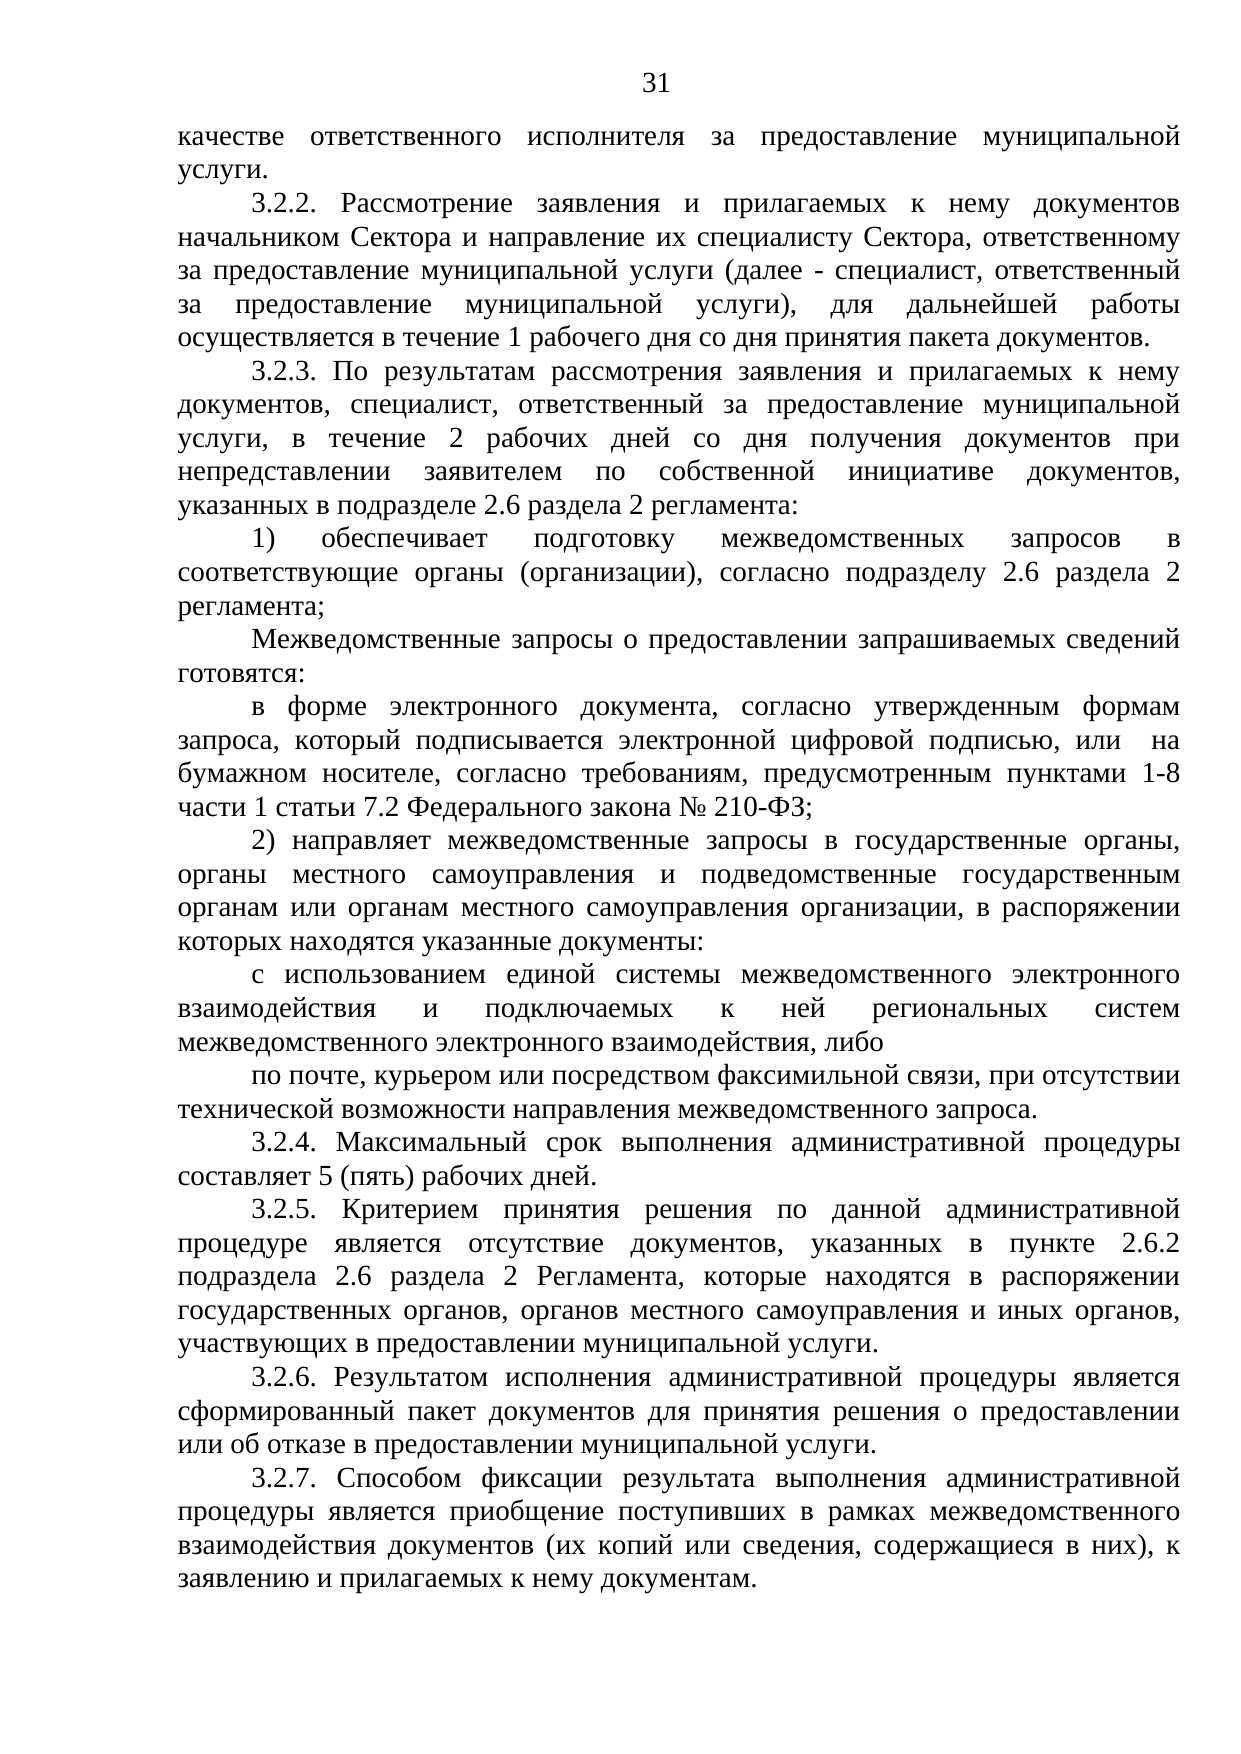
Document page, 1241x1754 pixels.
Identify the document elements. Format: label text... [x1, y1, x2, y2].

text по почте, курьером или посредством факсимильной связи, при отсутствии технической возможности направления межведомственного запроса. [177, 1057, 1181, 1124]
text в форме электронного документа, согласно утвержденным формам запроса, который подписывается электронной цифровой подписью, или на бумажном носителе, согласно требованиям, предусмотренным пунктами 1-8 части 1 статьи 7.2 Федерального закона № 210-ФЗ; [177, 688, 1181, 822]
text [177, 118, 1181, 185]
text 3.2.2. Рассмотрение заявления и прилагаемых к нему документов начальником Сектора и направление их специалисту Сектора, ответственному за предоставление муниципальной услуги (далее - специалист, ответственный за предоставление муниципальной услуги), для дальнейшей работы осуществляется в течение 1 рабочего дня со дня принятия пакета документов. [177, 185, 1181, 353]
text 2) направляет межведомственные запросы в государственные органы, органы местного самоуправления и подведомственные государственным органам или органам местного самоуправления организации, в распоряжении которых находятся указанные документы: [177, 822, 1181, 957]
text 3.2.6. Результатом исполнения административной процедуры является сформированный пакет документов для принятия решения о предоставлении или об отказе в предоставлении муниципальной услуги. [177, 1359, 1181, 1460]
text 3.2.4. Максимальный срок выполнения административной процедуры составляет 5 (пять) рабочих дней. [177, 1124, 1181, 1191]
text 1) обеспечивает подготовку межведомственных запросов в соответствующие органы (организации), согласно подразделу 2.6 раздела 2 регламента; [177, 521, 1181, 621]
text 3.2.5. Критерием принятия решения по данной административной процедуре является отсутствие документов, указанных в пункте 2.6.2 подраздела 2.6 раздела 2 Регламента, которые находятся в распоряжении государственных органов, органов местного самоуправления и иных органов, участвующих в предоставлении муниципальной услуги. [177, 1191, 1181, 1359]
text 3.2.7. Способом фиксации результата выполнения административной процедуры является приобщение поступивших в рамках межведомственного взаимодействия документов (их копий или сведения, содержащиеся в них), к заявлению и прилагаемых к нему документам. [177, 1460, 1181, 1594]
text с использованием единой системы межведомственного электронного взаимодействия и подключаемых к ней региональных систем межведомственного электронного взаимодействия, либо [177, 957, 1181, 1057]
text 3.2.3. По результатам рассмотрения заявления и прилагаемых к нему документов, специалист, ответственный за предоставление муниципальной услуги, в течение 2 рабочих дней со дня получения документов при непредставлении заявителем по собственной инициативе документов, указанных в подразделе 2.6 раздела 2 регламента: [177, 353, 1181, 521]
text Межведомственные запросы о предоставлении запрашиваемых сведений готовятся: [177, 621, 1181, 688]
